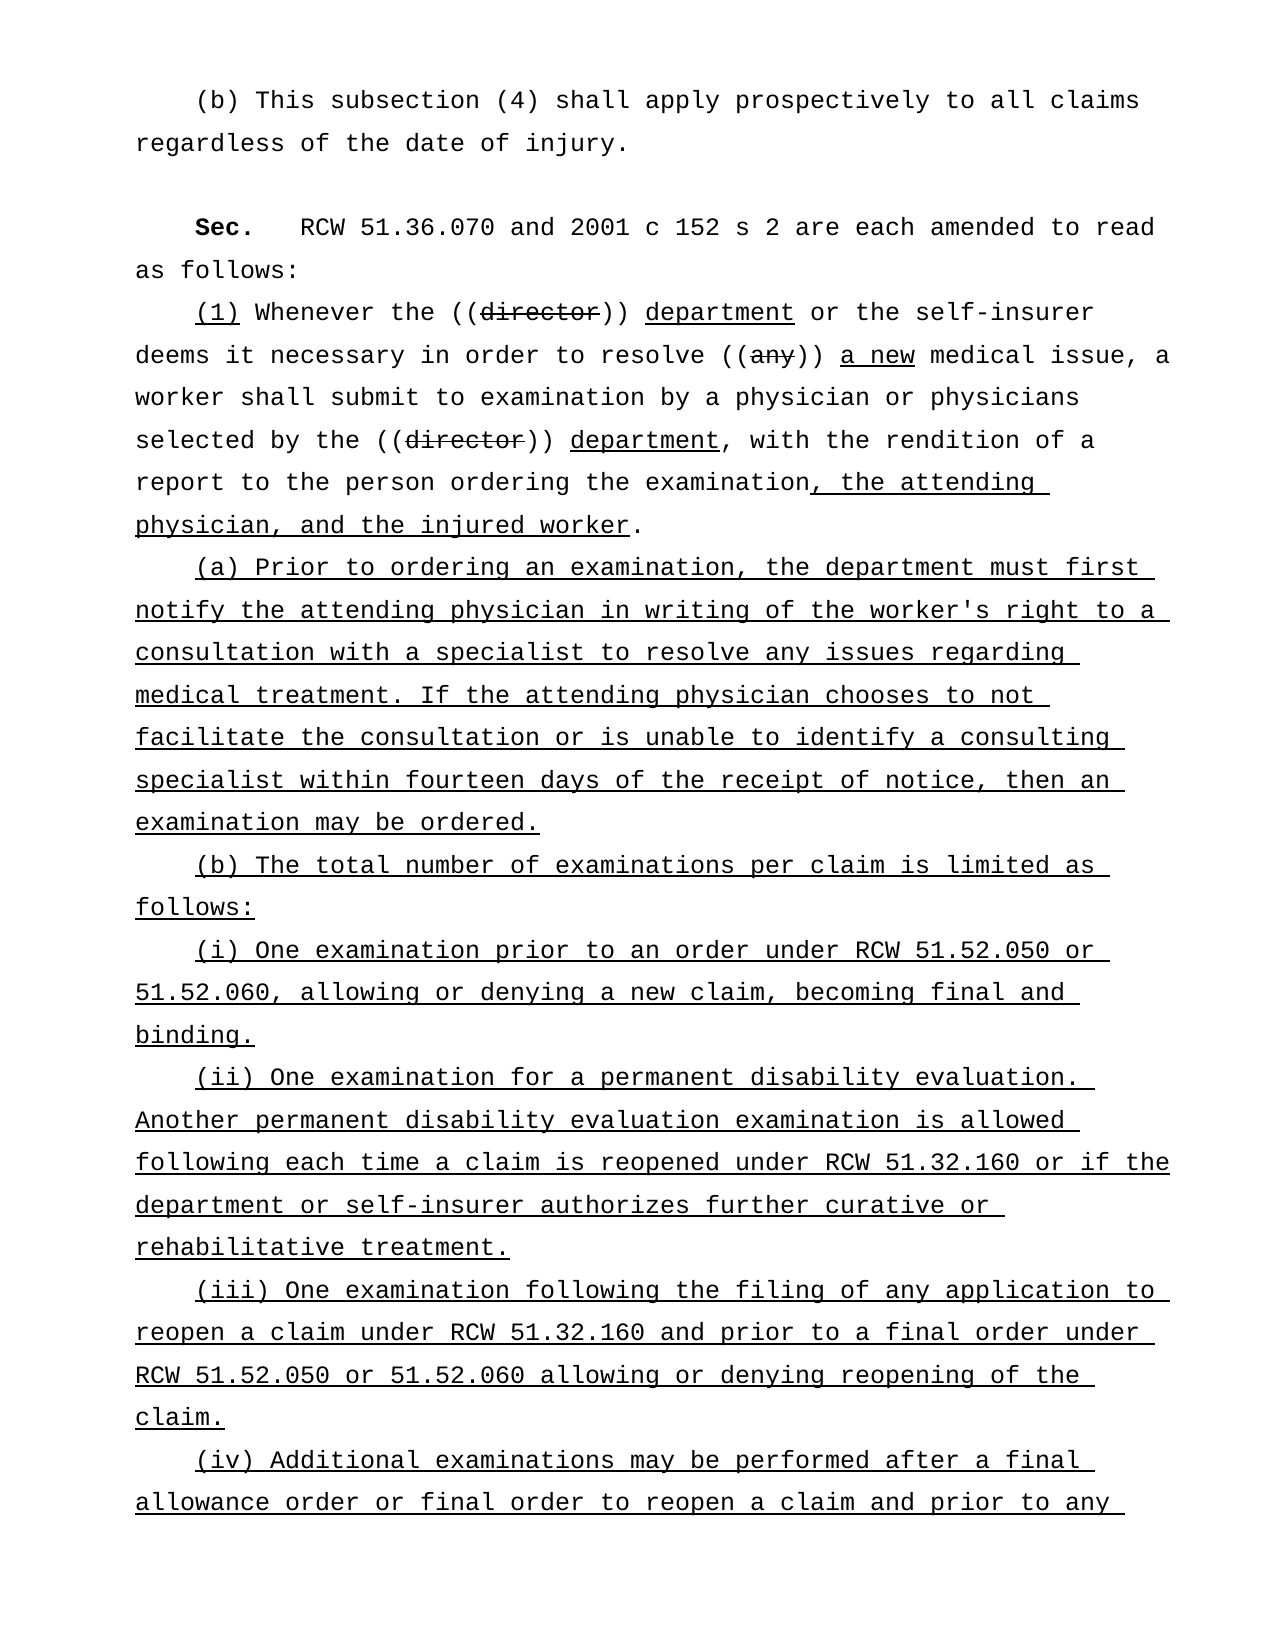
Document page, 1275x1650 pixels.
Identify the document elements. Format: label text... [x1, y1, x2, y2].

text (a) Prior to ordering an examination, the department must first notify the attending physician in writing of the worker's right to a consultation with a specialist to resolve any issues regarding medical treatment. If the attending physician chooses to not facilitate the consultation or is unable to identify a consulting specialist within fourteen days of the receipt of notice, then an examination may be ordered. [135, 542, 1170, 620]
text (i) One examination prior to an order under RCW 51.52.050 or 51.52.060, allowing or denying a new claim, becoming final and binding. [135, 924, 1170, 1052]
text (b) This subsection (4) shall apply prospectively to all claims regardless of the date of injury. [135, 75, 1170, 160]
text Sec. RCW 51.36.070 and 2001 c 152 s 2 are each amended to read as follows: [135, 202, 1170, 287]
text (ii) One examination for a permanent disability evaluation. Another permanent disability evaluation examination is allowed following each time a claim is reopened under RCW 51.32.160 or if the department or self-insurer authorizes further curative or rehabilitative treatment. [135, 1175, 1170, 1264]
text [135, 1434, 1170, 1519]
text (b) The total number of examinations per claim is limited as follows: [135, 839, 1170, 924]
text (1) Whenever the ((director)) department or the self-insurer deems it necessary in order to resolve ((any)) a new medical issue, a worker shall submit to examination by a physician or physicians selected by the ((director)) department, with the rendition of a report to the person ordering the examination, the attending physician, and the injured worker. [135, 287, 1170, 542]
text (iii) One examination following the filing of any application to reopen a claim under RCW 51.32.160 and prior to a final order under RCW 51.52.050 or 51.52.060 allowing or denying reopening of the claim. [135, 1264, 1170, 1434]
text (ii) One examination for a permanent disability evaluation. Another permanent disability evaluation examination is allowed following each time a claim is reopened under RCW 51.32.160 or if the department or self-insurer authorizes further curative or rehabilitative treatment. [135, 1052, 1170, 1173]
text (a) Prior to ordering an examination, the department must first notify the attending physician in writing of the worker's right to a consultation with a specialist to resolve any issues regarding medical treatment. If the attending physician chooses to not facilitate the consultation or is unable to identify a consulting specialist within fourteen days of the receipt of notice, then an examination may be ordered. [135, 622, 1170, 839]
